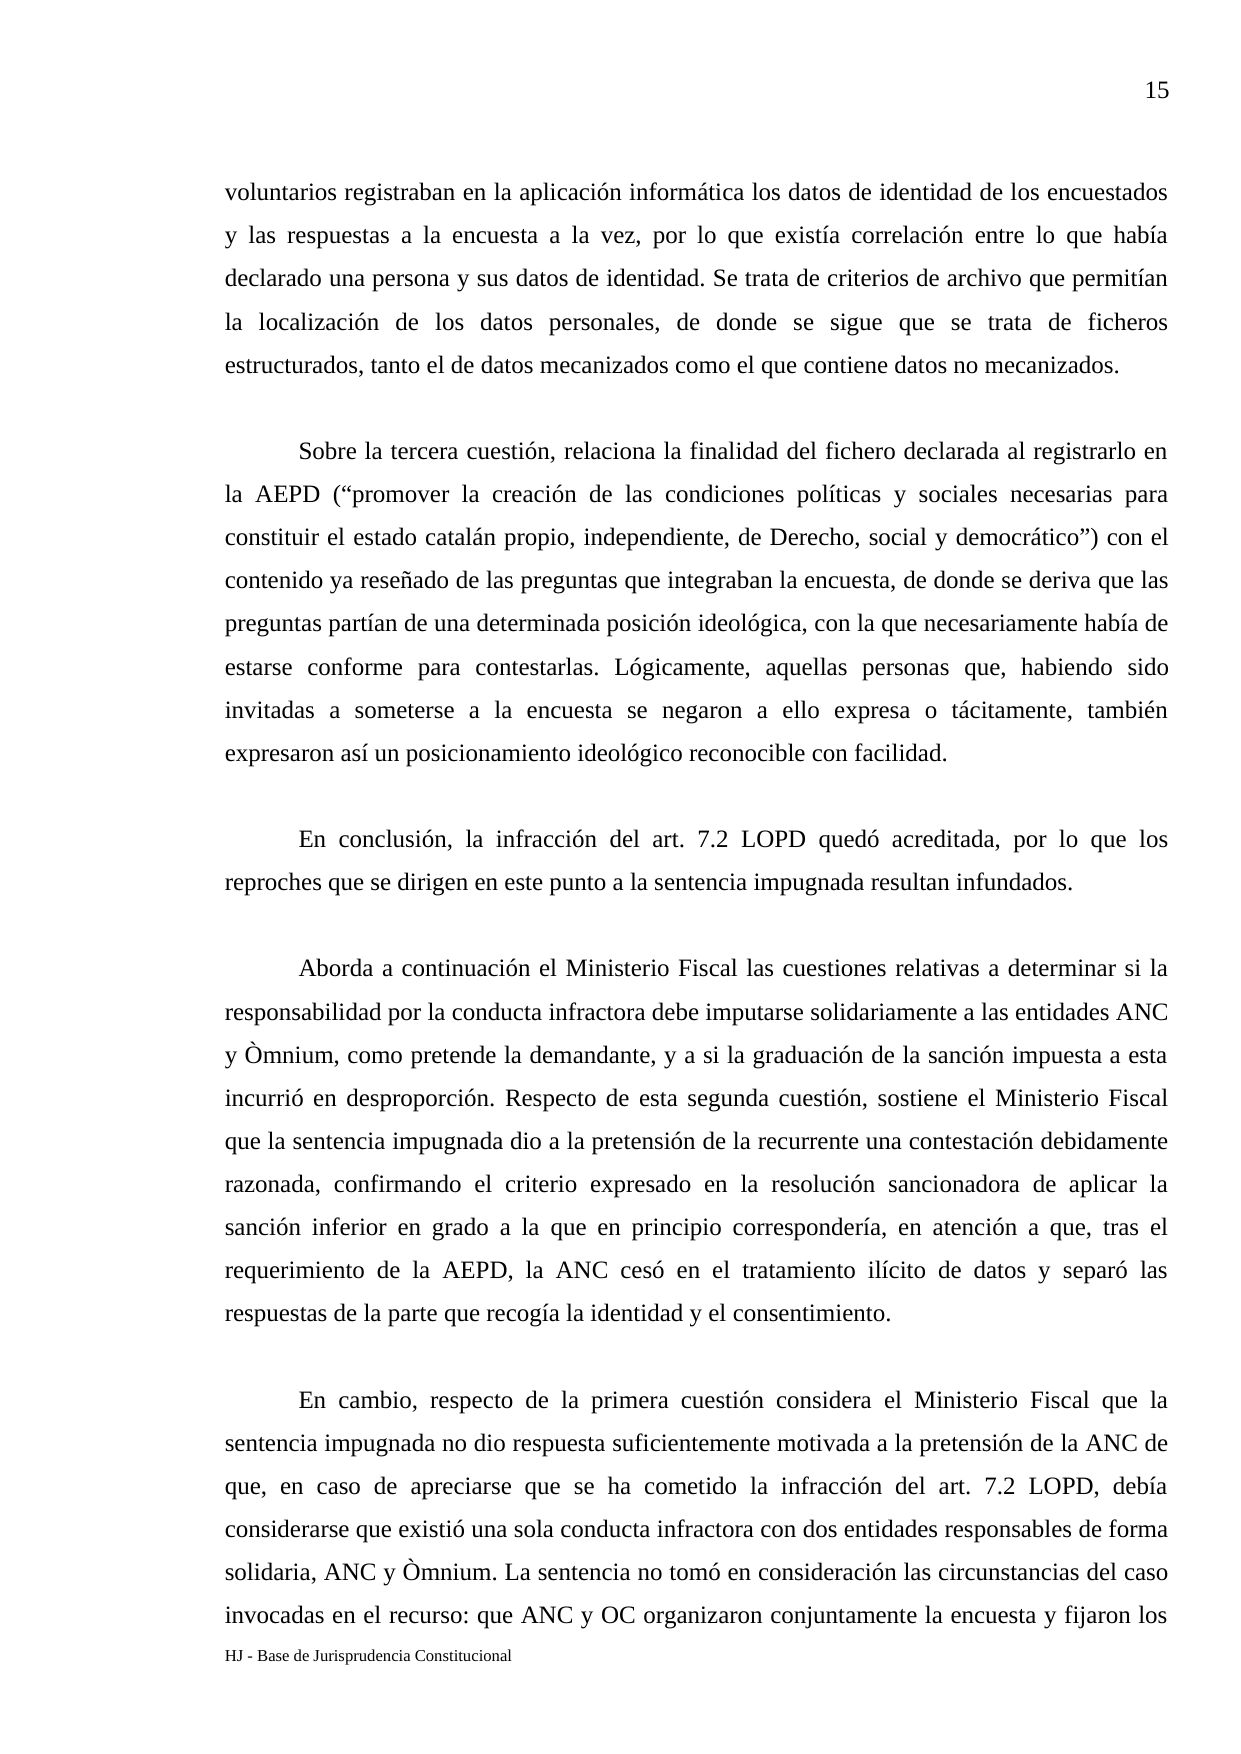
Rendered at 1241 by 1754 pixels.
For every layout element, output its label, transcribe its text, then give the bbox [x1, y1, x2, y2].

text Aborda a continuación el Ministerio Fiscal las cuestiones relativas a determinar si la responsabilidad por la conducta infractora debe imputarse solidariamente a las entidades ANC y Òmnium, como pretende la demandante, y a si la graduación de la sanción impuesta a esta incurrió en desproporción. Respecto de esta segunda cuestión, sostiene el Ministerio Fiscal que la sentencia impugnada dio a la pretensión de la recurrente una contestación debidamente razonada, confirmando el criterio expresado en la resolución sancionadora de aplicar la sanción inferior en grado a la que en principio correspondería, en atención a que, tras el requerimiento de la AEPD, la ANC cesó en el tratamiento ilícito de datos y separó las respuestas de la parte que recogía la identidad y el consentimiento. [224, 953, 1169, 1327]
text Sobre la tercera cuestión, relaciona la finalidad del fichero declarada al registrarlo en la AEPD (“promover la creación de las condiciones políticas y sociales necesarias para constituir el estado catalán propio, independiente, de Derecho, social y democrático”) con el contenido ya reseñado de las preguntas que integraban la encuesta, de donde se deriva que las preguntas partían de una determinada posición ideológica, con la que necesariamente había de estarse conforme para contestarlas. Lógicamente, aquellas personas que, habiendo sido invitadas a someterse a la encuesta se negaron a ello expresa o tácitamente, también expresaron así un posicionamiento ideológico reconocible con facilidad. [224, 436, 1169, 767]
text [224, 1385, 1169, 1629]
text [224, 177, 1169, 378]
text En conclusión, la infracción del art. 7.2 LOPD quedó acreditada, por lo que los reproches que se dirigen en este punto a la sentencia impugnada resultan infundados. [224, 824, 1169, 896]
